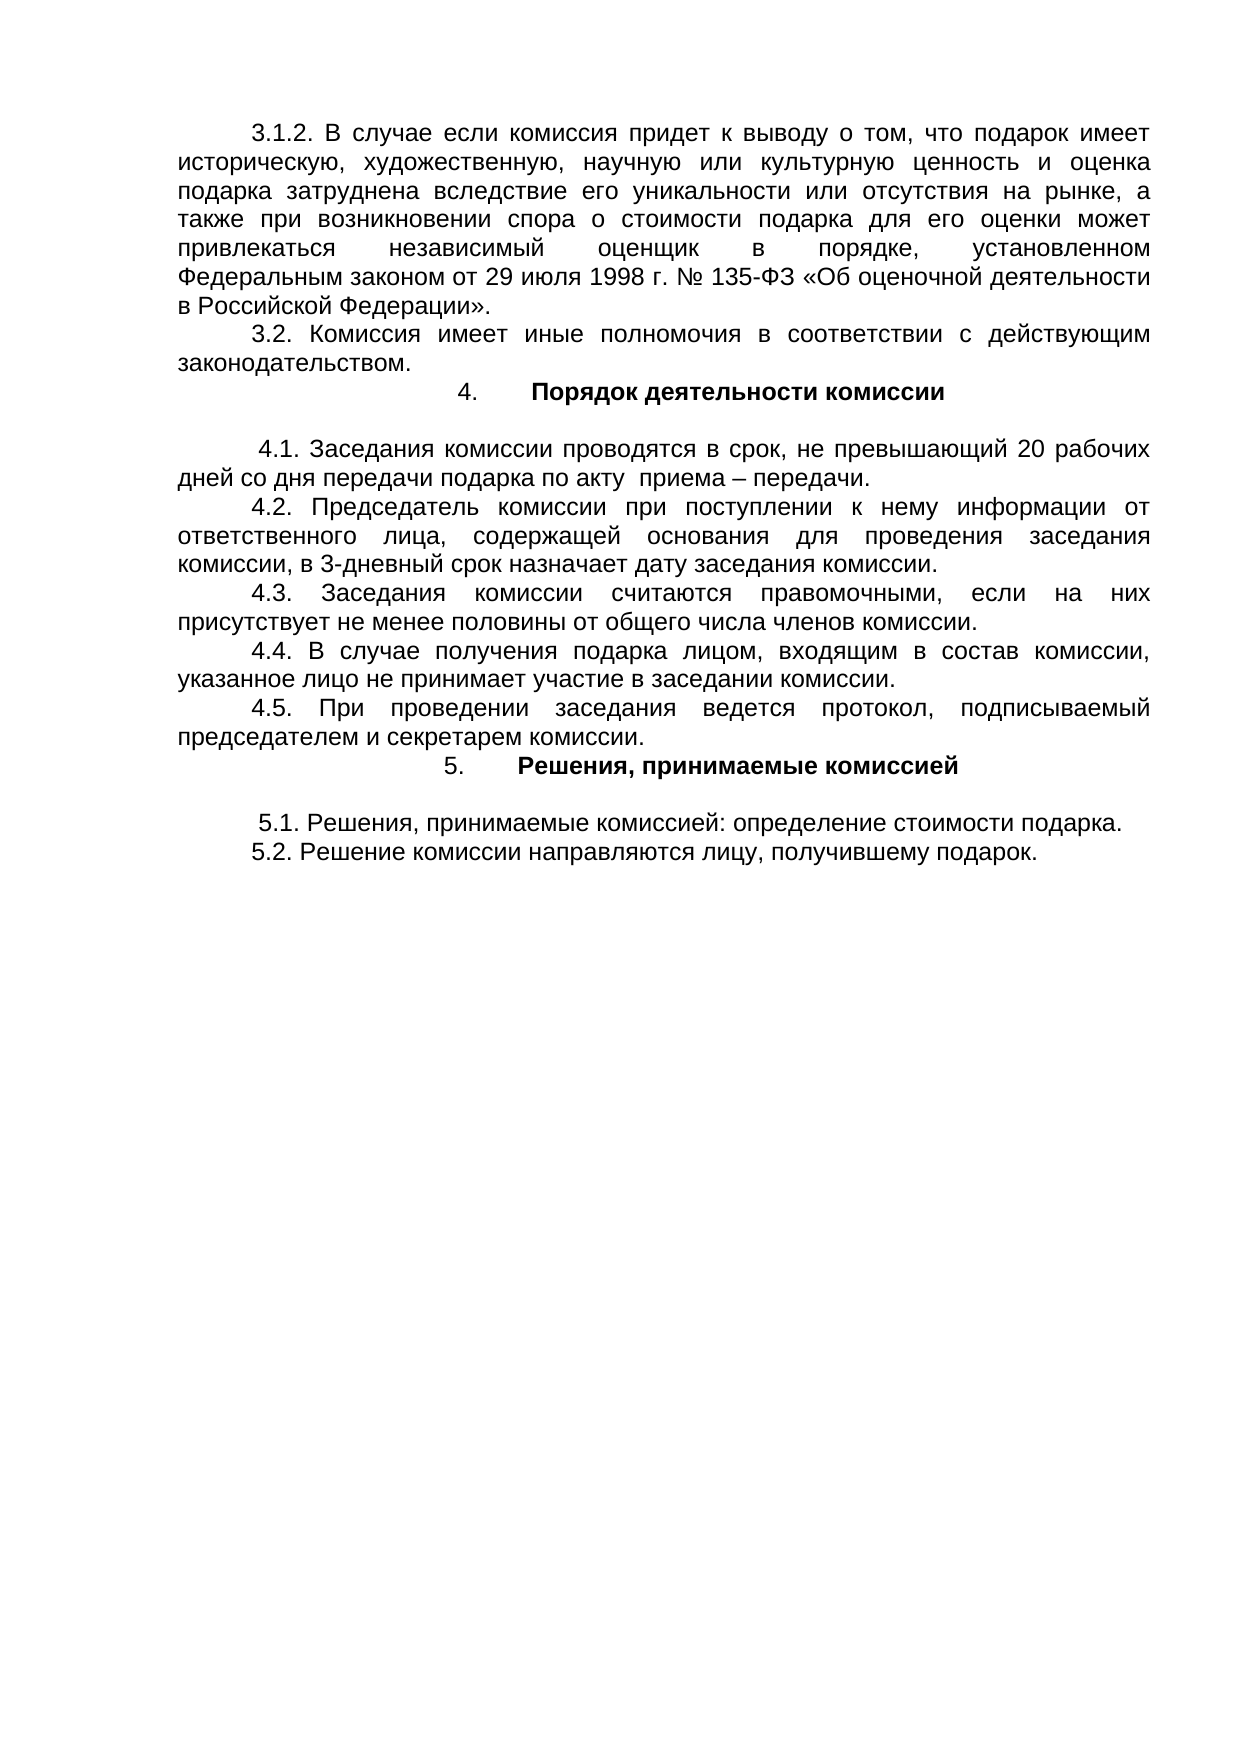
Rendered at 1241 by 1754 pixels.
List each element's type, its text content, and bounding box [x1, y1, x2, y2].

text 4.5. При проведении заседания ведется протокол, подписываемый председателем и секретарем комиссии. [177, 693, 1152, 751]
text 3.1.2. В случае если комиссия придет к выводу о том, что подарок имеет историческую, художественную, научную или культурную ценность и оценка подарка затруднена вследствие его уникальности или отсутствия на рынке, а также при возникновении спора о стоимости подарка для его оценки может привлекаться независимый оценщик в порядке, установленном Федеральным законом от 29 июля 1998 г. № 135-ФЗ «Об оценочной деятельности в Российской Федерации». [177, 118, 1152, 319]
text 5.2. Решение комиссии направляются лицу, получившему подарок. [177, 837, 1152, 866]
list Решения, принимаемые комиссией [177, 751, 1152, 779]
text 5.1. Решения, принимаемые комиссией: определение стоимости подарка. [177, 808, 1152, 837]
text 4.3. Заседания комиссии считаются правомочными, если на них присутствует не менее половины от общего числа членов комиссии. [177, 578, 1152, 636]
text 3.2. Комиссия имеет иные полномочия в соответствии с действующим законодательством. [177, 319, 1152, 377]
text 4.2. Председатель комиссии при поступлении к нему информации от ответственного лица, содержащей основания для проведения заседания комиссии, в 3-дневный срок назначает дату заседания комиссии. [177, 492, 1152, 578]
text 4.4. В случае получения подарка лицом, входящим в состав комиссии, указанное лицо не принимает участие в заседании комиссии. [177, 636, 1152, 693]
list Порядок деятельности комиссии [177, 377, 1152, 406]
text 4.1. Заседания комиссии проводятся в срок, не превышающий 20 рабочих дней со дня передачи подарка по акту приема – передачи. [177, 434, 1152, 492]
